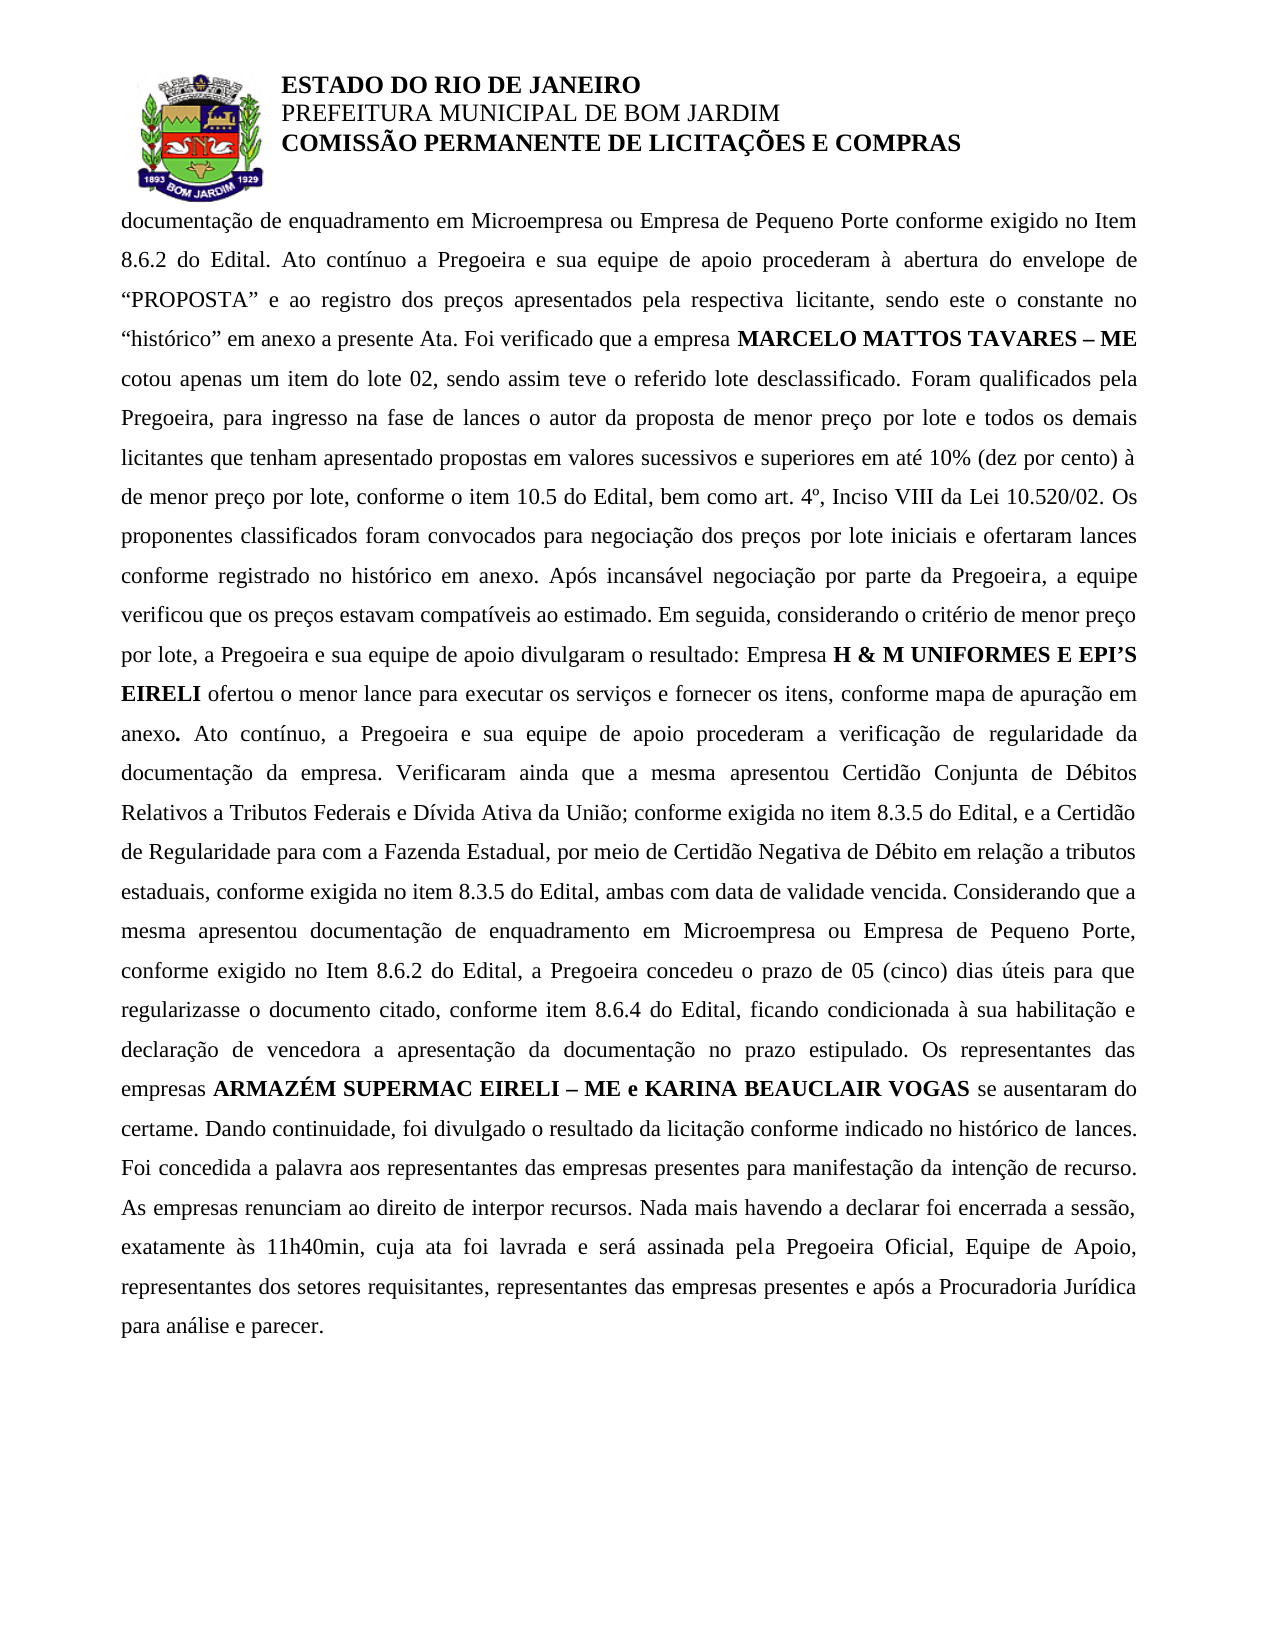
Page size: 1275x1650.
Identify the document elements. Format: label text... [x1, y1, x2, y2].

picture [135, 72, 266, 204]
